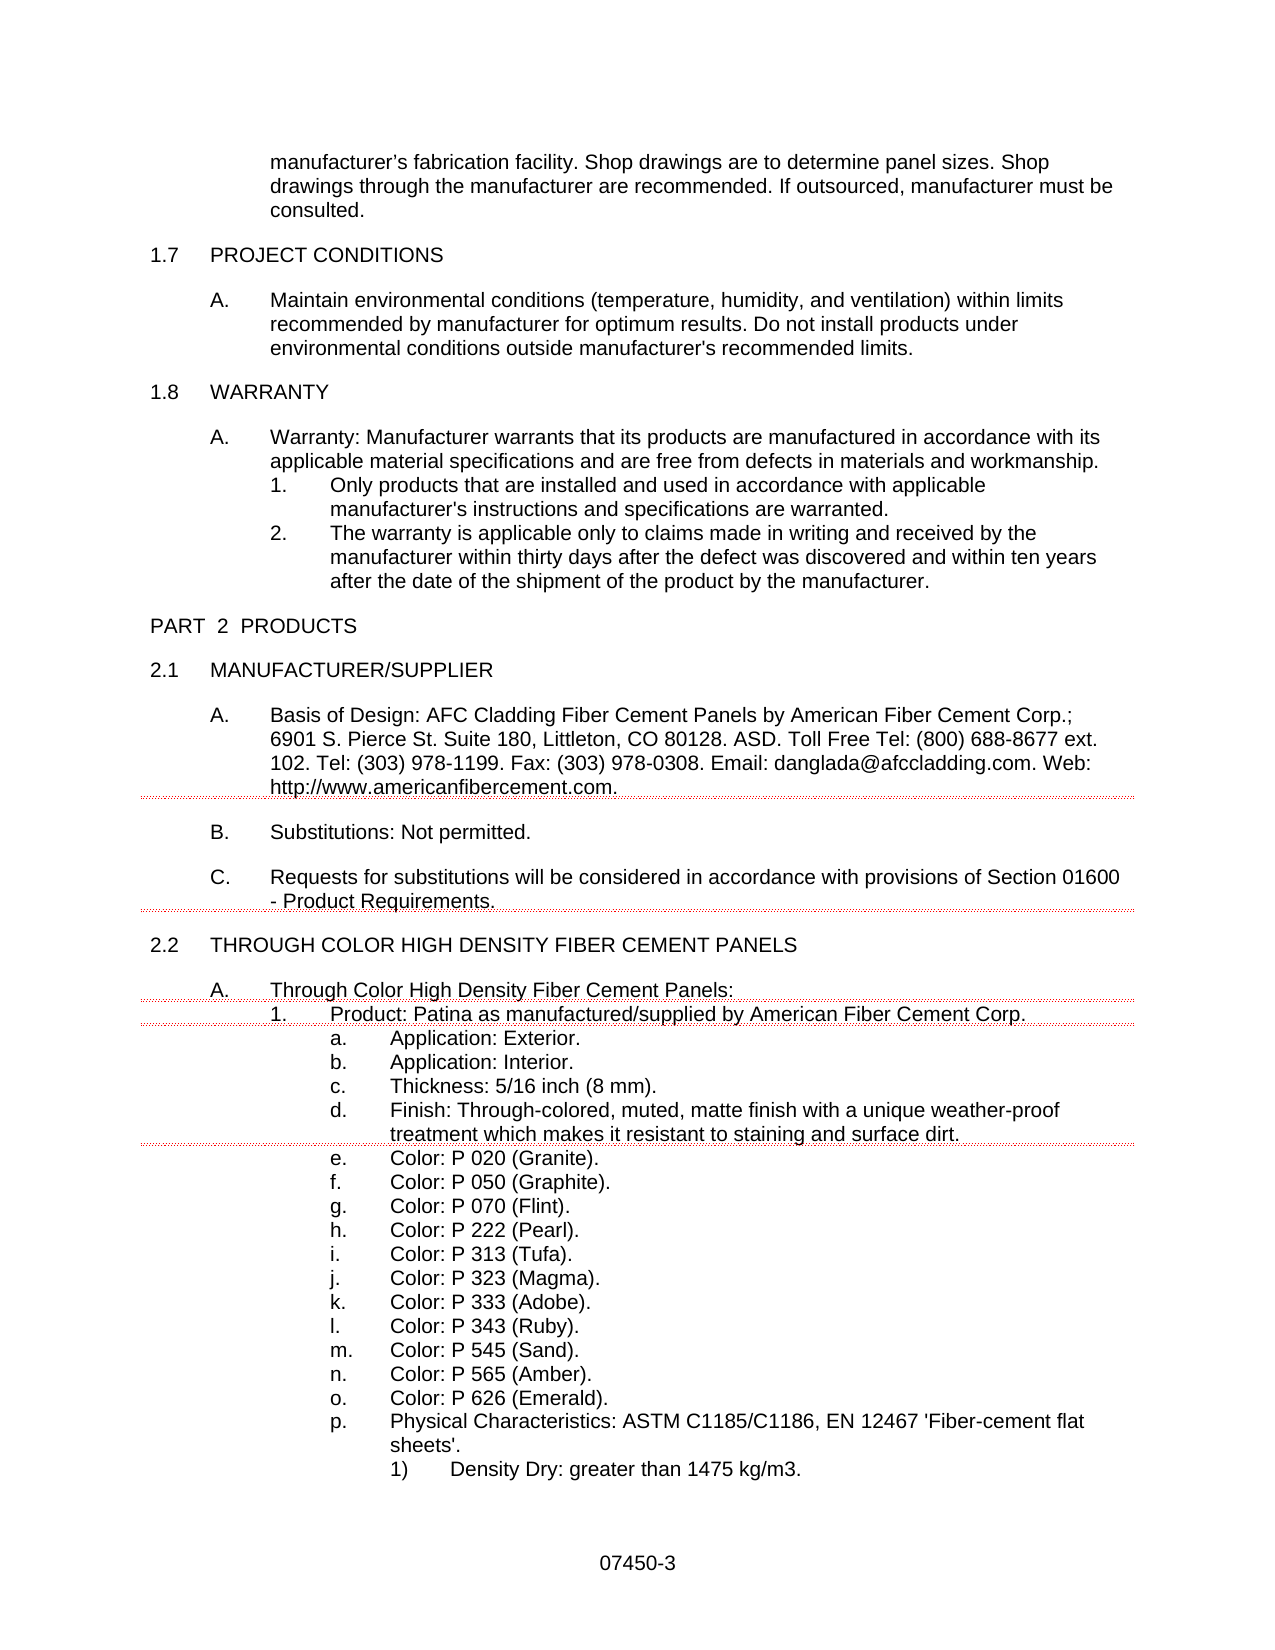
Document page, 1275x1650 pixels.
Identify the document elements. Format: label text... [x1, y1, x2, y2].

text Only products that are installed and used in accordance with applicable manufacturer's instructions and specifications are warranted. [270, 473, 1125, 521]
text Color: P 333 (Adobe). [330, 1289, 1125, 1313]
text Maintain environmental conditions (temperature, humidity, and ventilation) within limits recommended by manufacturer for optimum results. Do not install products under environmental conditions outside manufacturer's recommended limits. [210, 287, 1125, 359]
text Warranty: Manufacturer warrants that its products are manufactured in accordance with its applicable material specifications and are free from defects in materials and workmanship. [210, 425, 1125, 473]
text Density Dry: greater than 1475 kg/m3. [390, 1457, 1125, 1481]
text Color: P 545 (Sand). [330, 1337, 1125, 1361]
text PROJECT CONDITIONS [150, 243, 1125, 267]
list PRODUCTS [150, 613, 1125, 637]
text Requests for substitutions will be considered in accordance with provisions of Section 01600 - Product Requirements. [210, 864, 1125, 912]
text Basis of Design: AFC Cladding Fiber Cement Panels by American Fiber Cement Corp.; 6901 S. Pierce St. Suite 180, Littleton, CO 80128. ASD. Toll Free Tel: (800) 688-8677 ext. 102. Tel: (303) 978-1199. Fax: (303) 978-0308. Email: danglada@afccladding.com. Web: http://www.americanfibercement.com. [210, 703, 1125, 799]
text Color: P 020 (Granite). [330, 1146, 1125, 1170]
text Substitutions: Not permitted. [210, 820, 1125, 844]
text Through Color High Density Fiber Cement Panels: [210, 978, 1125, 1002]
text MANUFACTURER/SUPPLIER [150, 658, 1125, 682]
text Application: Interior. [330, 1050, 1125, 1074]
text Color: P 323 (Magma). [330, 1266, 1125, 1289]
text The warranty is applicable only to claims made in writing and received by the manufacturer within thirty days after the defect was discovered and within ten years after the date of the shipment of the product by the manufacturer. [270, 521, 1125, 593]
text Physical Characteristics: ASTM C1185/C1186, EN 12467 'Fiber-cement flat sheets'. [330, 1409, 1125, 1457]
text Color: P 313 (Tufa). [330, 1242, 1125, 1266]
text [210, 150, 1125, 222]
text WARRANTY [150, 380, 1125, 404]
text Application: Exterior. [330, 1026, 1125, 1050]
text Color: P 050 (Graphite). [330, 1170, 1125, 1194]
text Color: P 070 (Flint). [330, 1194, 1125, 1218]
text Color: P 626 (Emerald). [330, 1385, 1125, 1409]
text Color: P 565 (Amber). [330, 1361, 1125, 1385]
text Color: P 222 (Pearl). [330, 1218, 1125, 1242]
text THROUGH COLOR HIGH DENSITY FIBER CEMENT PANELS [150, 933, 1125, 957]
text Finish: Through-colored, muted, matte finish with a unique weather-proof treatment which makes it resistant to staining and surface dirt. [330, 1098, 1125, 1146]
text Thickness: 5/16 inch (8 mm). [330, 1074, 1125, 1098]
text Color: P 343 (Ruby). [330, 1313, 1125, 1337]
text Product: Patina as manufactured/supplied by American Fiber Cement Corp. [270, 1002, 1125, 1026]
